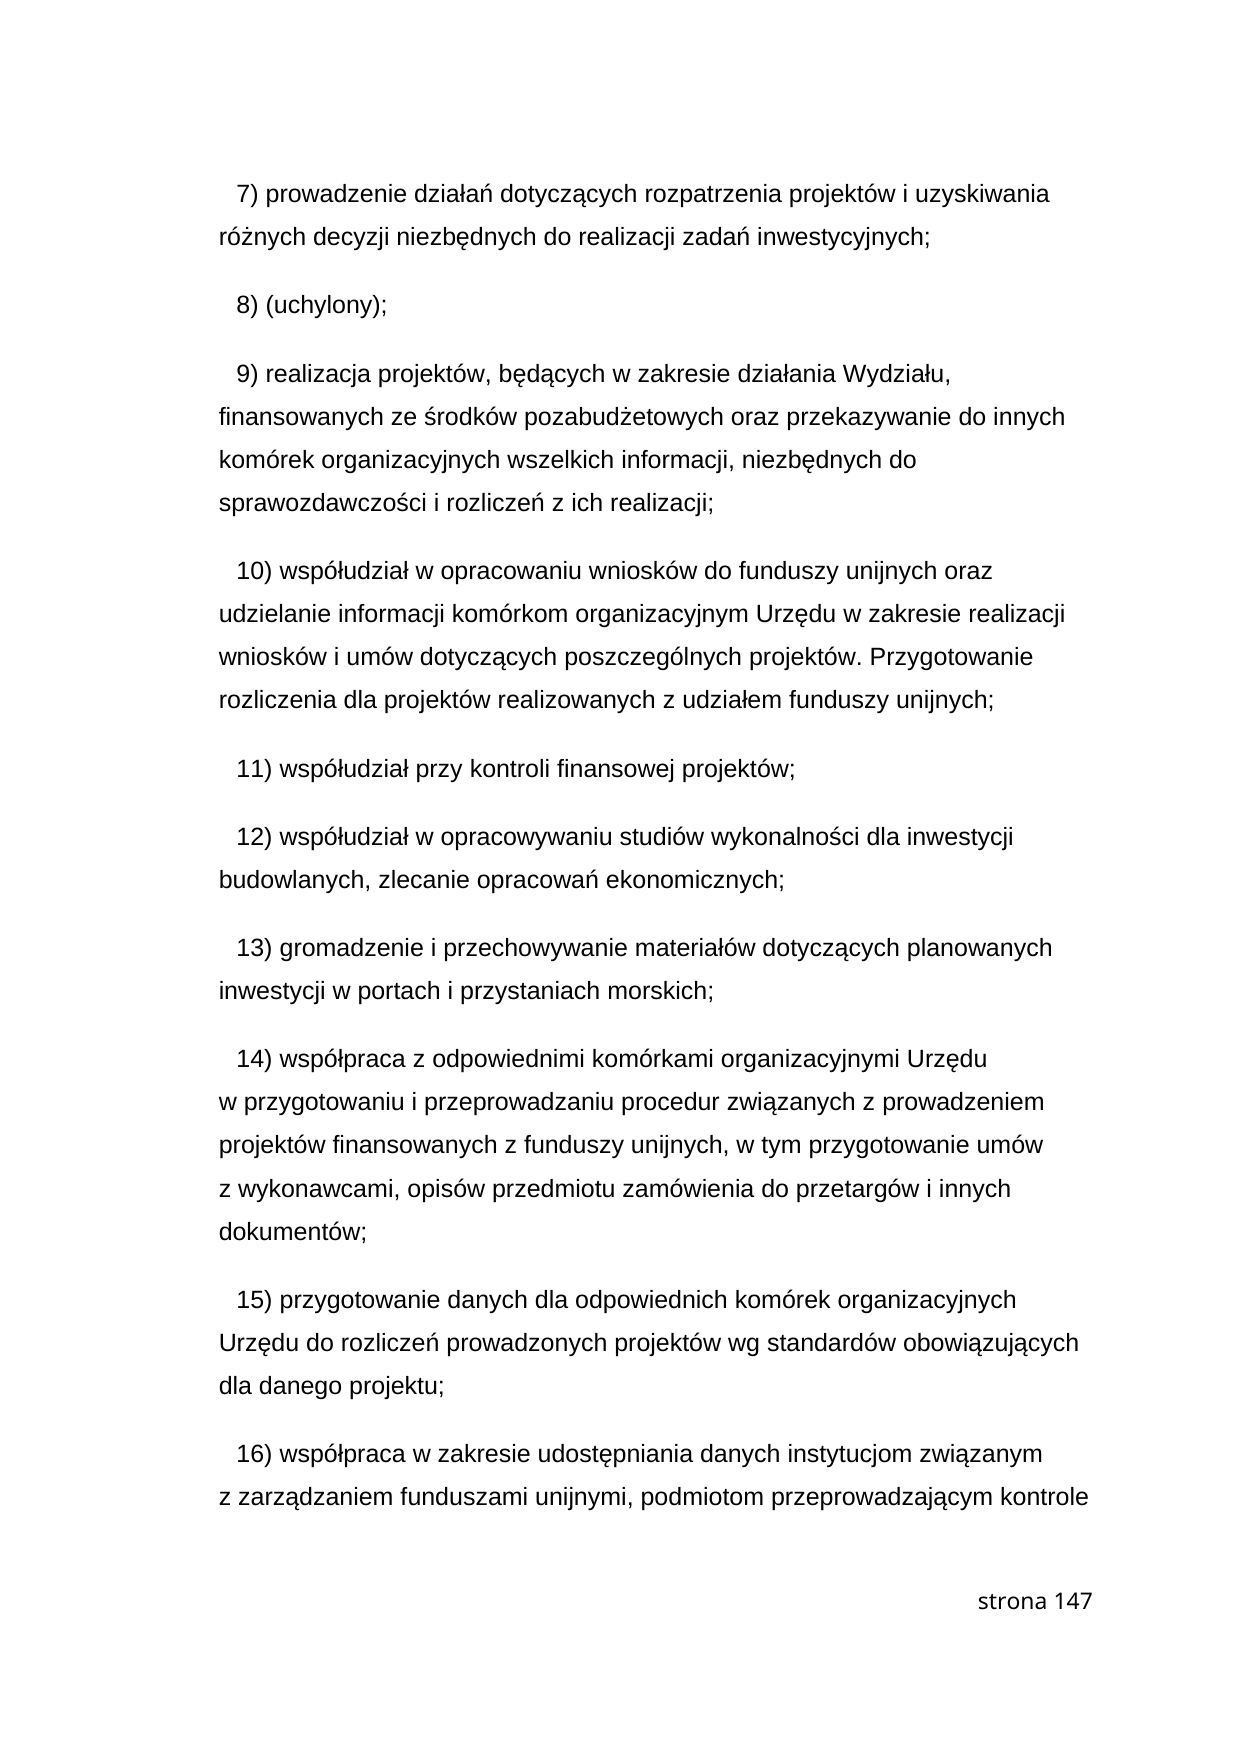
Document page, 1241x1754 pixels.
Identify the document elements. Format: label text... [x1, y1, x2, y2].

list współudział przy kontroli finansowej projektów; [218, 754, 1093, 782]
list (uchylony); [218, 291, 1093, 319]
list przygotowanie danych dla odpowiednich komórek organizacyjnych Urzędu do rozliczeń prowadzonych projektów wg standardów obowiązujących dla danego projektu; [218, 1285, 1093, 1400]
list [218, 1439, 1093, 1511]
list gromadzenie i przechowywanie materiałów dotyczących planowanych inwestycji w portach i przystaniach morskich; [218, 933, 1093, 1005]
list prowadzenie działań dotyczących rozpatrzenia projektów i uzyskiwania różnych decyzji niezbędnych do realizacji zadań inwestycyjnych; [218, 179, 1093, 251]
list współudział w opracowaniu wniosków do funduszy unijnych oraz udzielanie informacji komórkom organizacyjnym Urzędu w zakresie realizacji wniosków i umów dotyczących poszczególnych projektów. Przygotowanie rozliczenia dla projektów realizowanych z udziałem funduszy unijnych; [218, 556, 1093, 714]
list współudział w opracowywaniu studiów wykonalności dla inwestycji budowlanych, zlecanie opracowań ekonomicznych; [218, 822, 1093, 894]
list współpraca z odpowiednimi komórkami organizacyjnymi Urzędu w przygotowaniu i przeprowadzaniu procedur związanych z prowadzeniem projektów finansowanych z funduszy unijnych, w tym przygotowanie umów z wykonawcami, opisów przedmiotu zamówienia do przetargów i innych dokumentów; [218, 1044, 1093, 1246]
list realizacja projektów, będących w zakresie działania Wydziału, finansowanych ze środków pozabudżetowych oraz przekazywanie do innych komórek organizacyjnych wszelkich informacji, niezbędnych do sprawozdawczości i rozliczeń z ich realizacji; [218, 359, 1093, 517]
